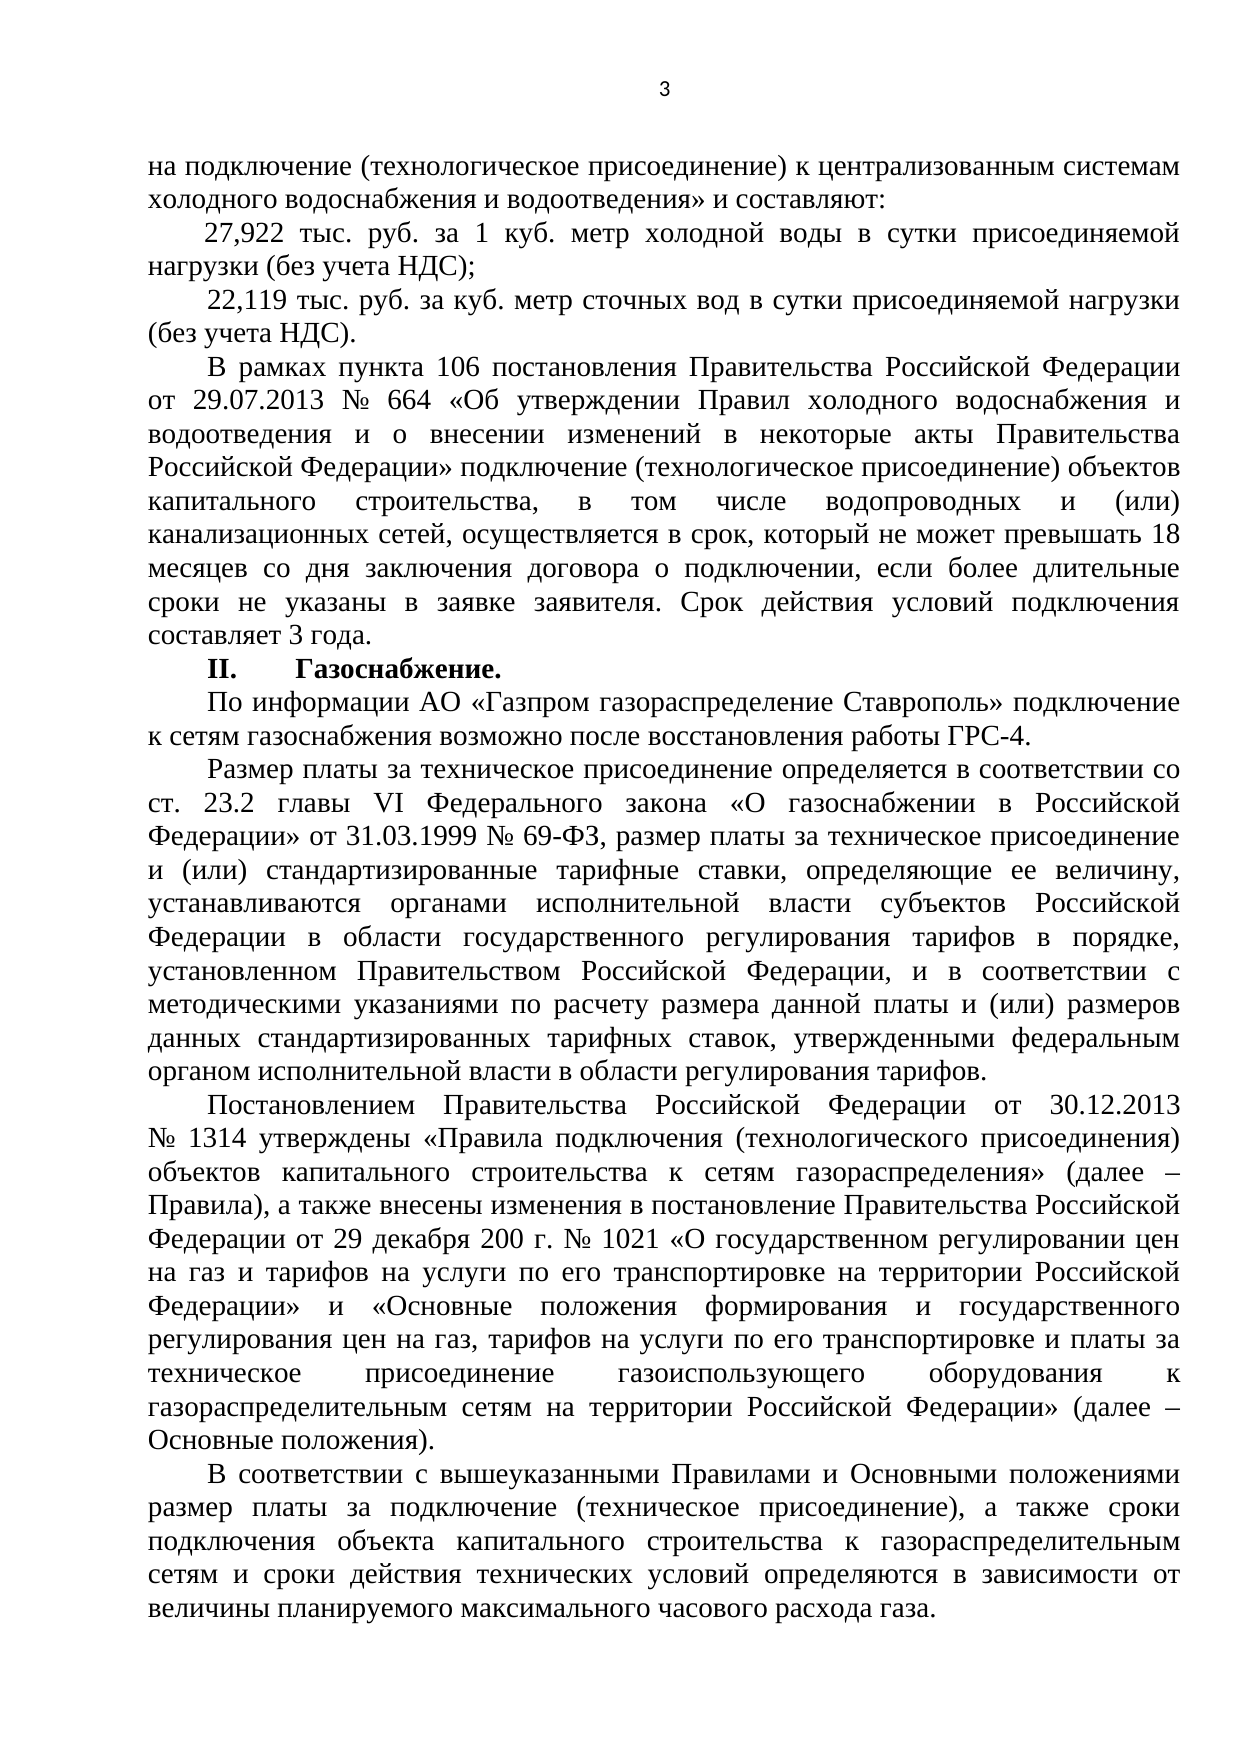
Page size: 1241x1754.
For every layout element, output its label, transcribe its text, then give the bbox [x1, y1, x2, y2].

text 22,119 тыс. руб. за куб. метр сточных вод в сутки присоединяемой нагрузки (без учета НДС). [148, 282, 1181, 349]
text В рамках пункта 106 постановления Правительства Российской Федерации от 29.07.2013 № 664 «Об утверждении Правил холодного водоснабжения и водоотведения и о внесении изменений в некоторые акты Правительства Российской Федерации» подключение (технологическое присоединение) объектов капитального строительства, в том числе водопроводных и (или) канализационных сетей, осуществляется в срок, который не может превышать 18 месяцев со дня заключения договора о подключении, если более длительные сроки не указаны в заявке заявителя. Срок действия условий подключения составляет 3 года. [148, 349, 1181, 651]
text В соответствии с вышеуказанными Правилами и Основными положениями размер платы за подключение (техническое присоединение), а также сроки подключения объекта капитального строительства к газораспределительным сетям и сроки действия технических условий определяются в зависимости от величины планируемого максимального часового расхода газа. [148, 1456, 1181, 1623]
text По информации АО «Газпром газораспределение Ставрополь» подключение к сетям газоснабжения возможно после восстановления работы ГРС-4. [148, 684, 1181, 751]
text Размер платы за техническое присоединение определяется в соответствии со ст. 23.2 главы VI Федерального закона «О газоснабжении в Российской Федерации» от 31.03.1999 № 69-ФЗ, размер платы за техническое присоединение и (или) стандартизированные тарифные ставки, определяющие ее величину, устанавливаются органами исполнительной власти субъектов Российской Федерации в области государственного регулирования тарифов в порядке, установленном Правительством Российской Федерации, и в соответствии с методическими указаниями по расчету размера данной платы и (или) размеров данных стандартизированных тарифных ставок, утвержденными федеральным органом исполнительной власти в области регулирования тарифов. [148, 751, 1181, 1087]
text 27,922 тыс. руб. за 1 куб. метр холодной воды в сутки присоединяемой нагрузки (без учета НДС); [148, 215, 1181, 282]
list Газоснабжение. [148, 651, 1181, 684]
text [148, 148, 1181, 215]
text Постановлением Правительства Российской Федерации от 30.12.2013 № 1314 утверждены «Правила подключения (технологического присоединения) объектов капитального строительства к сетям газораспределения» (далее – Правила), а также внесены изменения в постановление Правительства Российской Федерации от 29 декабря 200 г. № 1021 «О государственном регулировании цен на газ и тарифов на услуги по его транспортировке на территории Российской Федерации» и «Основные положения формирования и государственного регулирования цен на газ, тарифов на услуги по его транспортировке и платы за техническое присоединение газоиспользующего оборудования к газораспределительным сетям на территории Российской Федерации» (далее – Основные положения). [148, 1087, 1181, 1456]
